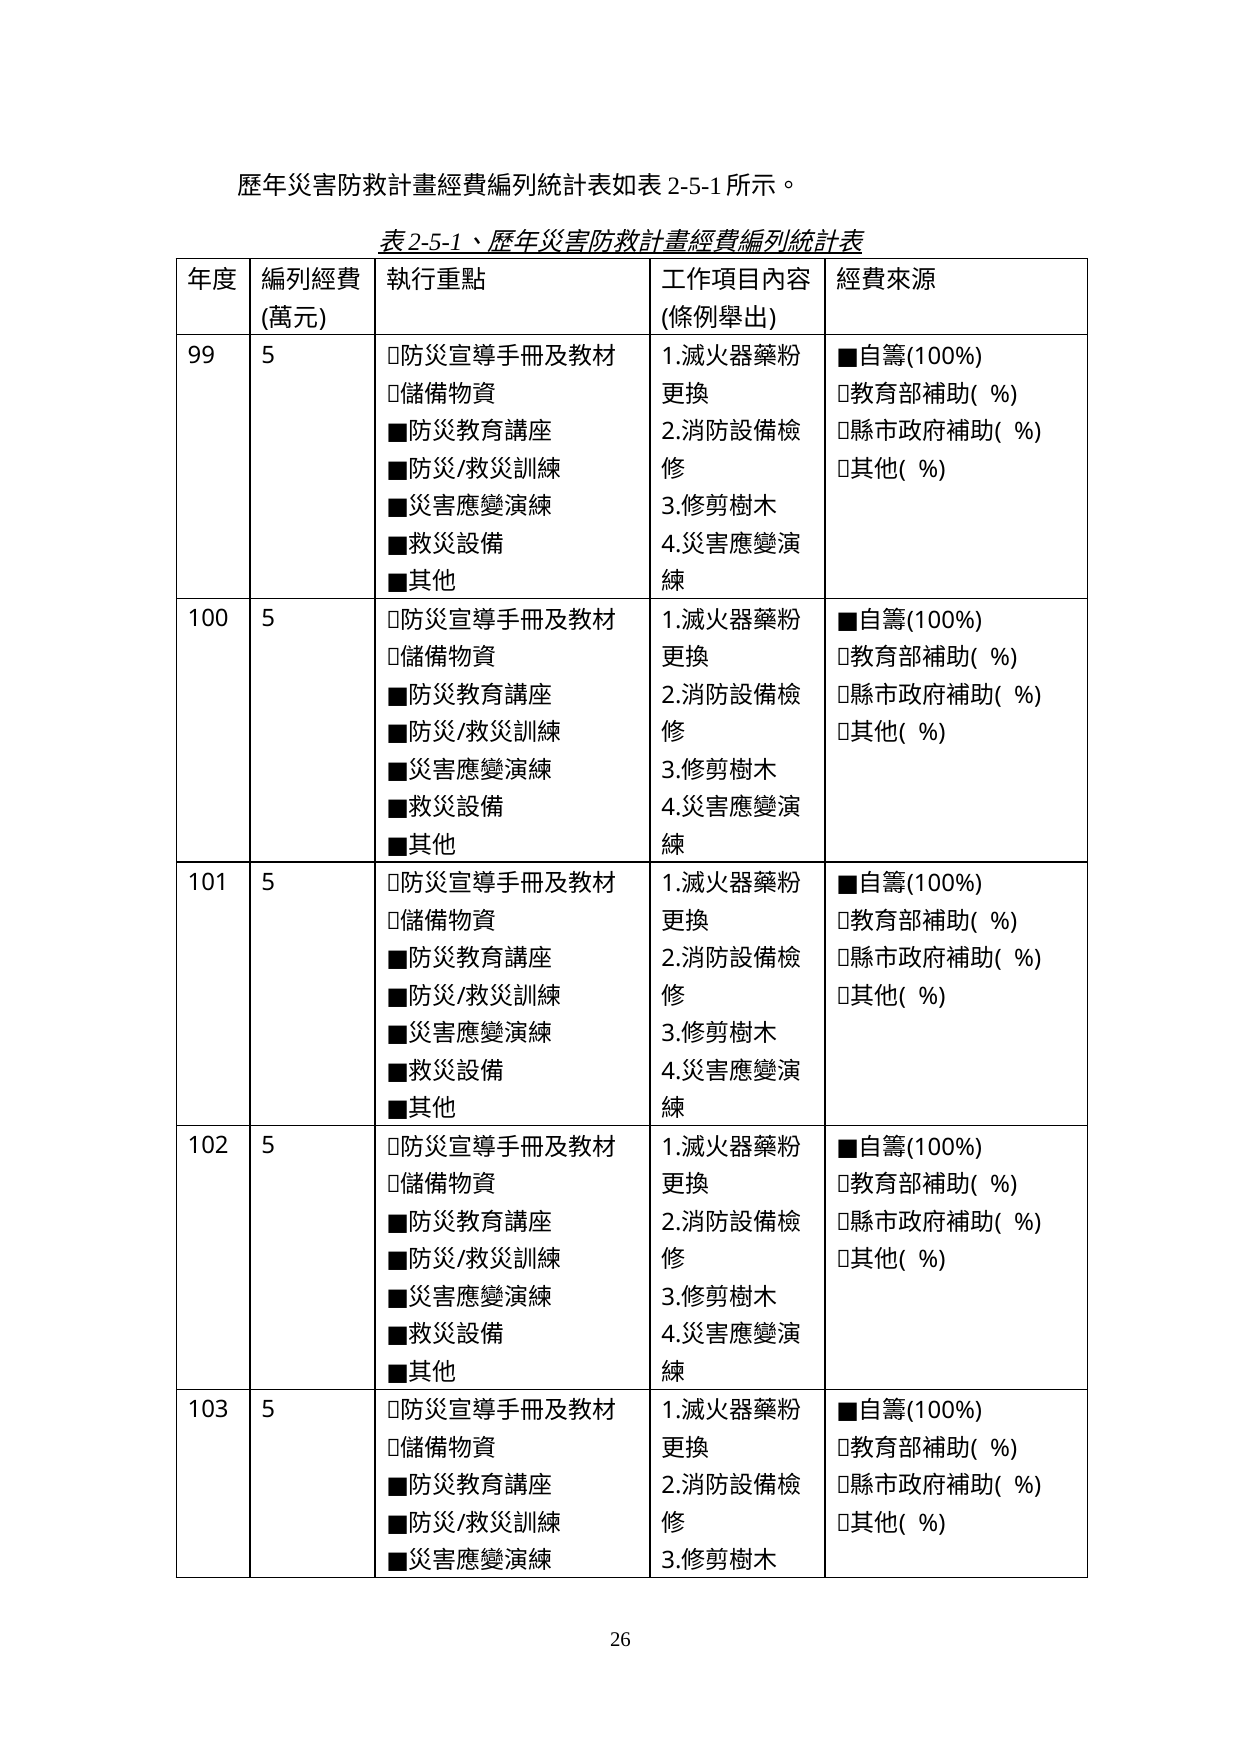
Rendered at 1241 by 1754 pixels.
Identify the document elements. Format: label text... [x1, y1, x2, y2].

table_cell 102 [177, 1126, 249, 1388]
text 表、歷年災害防救計畫經費編列統計表 [187, 221, 1053, 258]
table_cell ■自籌(100%) 教育部補助( %) 縣市政府補助( %) 其他( %) [826, 863, 1087, 1125]
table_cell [376, 1390, 649, 1577]
table_cell 100 [177, 599, 249, 861]
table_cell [376, 1126, 649, 1388]
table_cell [826, 1390, 1087, 1577]
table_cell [826, 1126, 1087, 1388]
table_cell 5 [251, 599, 374, 861]
table_cell ■自籌(100%) 教育部補助( %) 縣市政府補助( %) 其他( %) [826, 599, 1087, 861]
table_header 執行重點 [376, 259, 649, 334]
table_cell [651, 1390, 824, 1577]
table_cell 101 [177, 863, 249, 1125]
table_cell 防災宣導手冊及教材 儲備物資 ■防災教育講座 ■防災/救災訓練 ■災害應變演練 ■救災設備 ■其他 [376, 599, 649, 861]
table_cell 5 [251, 1390, 374, 1577]
table_cell 1.滅火器藥粉更換 2.消防設備檢修 3.修剪樹木 4.災害應變演練 [651, 599, 824, 861]
table_cell 99 [177, 335, 249, 598]
table_cell 103 [177, 1390, 249, 1577]
table_cell 1.滅火器藥粉更換 2.消防設備檢修 3.修剪樹木 4.災害應變演練 [651, 1126, 824, 1388]
table_cell ■自籌(100%) 教育部補助( %) 縣市政府補助( %) 其他( %) [826, 335, 1087, 598]
table_cell 1.滅火器藥粉更換 2.消防設備檢修 3.修剪樹木 4.災害應變演練 [651, 335, 824, 598]
text 歷年災害防救計畫經費編列統計表如表所示。 [187, 164, 1053, 202]
table_header 編列經費 (萬元) [251, 259, 374, 334]
table_cell 防災宣導手冊及教材 儲備物資 ■防災教育講座 ■防災/救災訓練 ■災害應變演練 ■救災設備 ■其他 [376, 335, 649, 598]
table_header 年度 [177, 259, 249, 334]
table_header 工作項目內容 (條例舉出) [651, 259, 824, 334]
table_cell 5 [251, 335, 374, 598]
table_header 經費來源 [826, 259, 1087, 334]
table_cell 5 [251, 863, 374, 1125]
table_cell 防災宣導手冊及教材 儲備物資 ■防災教育講座 ■防災/救災訓練 ■災害應變演練 ■救災設備 ■其他 [376, 863, 649, 1125]
table_cell 5 [251, 1126, 374, 1388]
table_cell 1.滅火器藥粉更換 2.消防設備檢修 3.修剪樹木 4.災害應變演練 [651, 863, 824, 1125]
